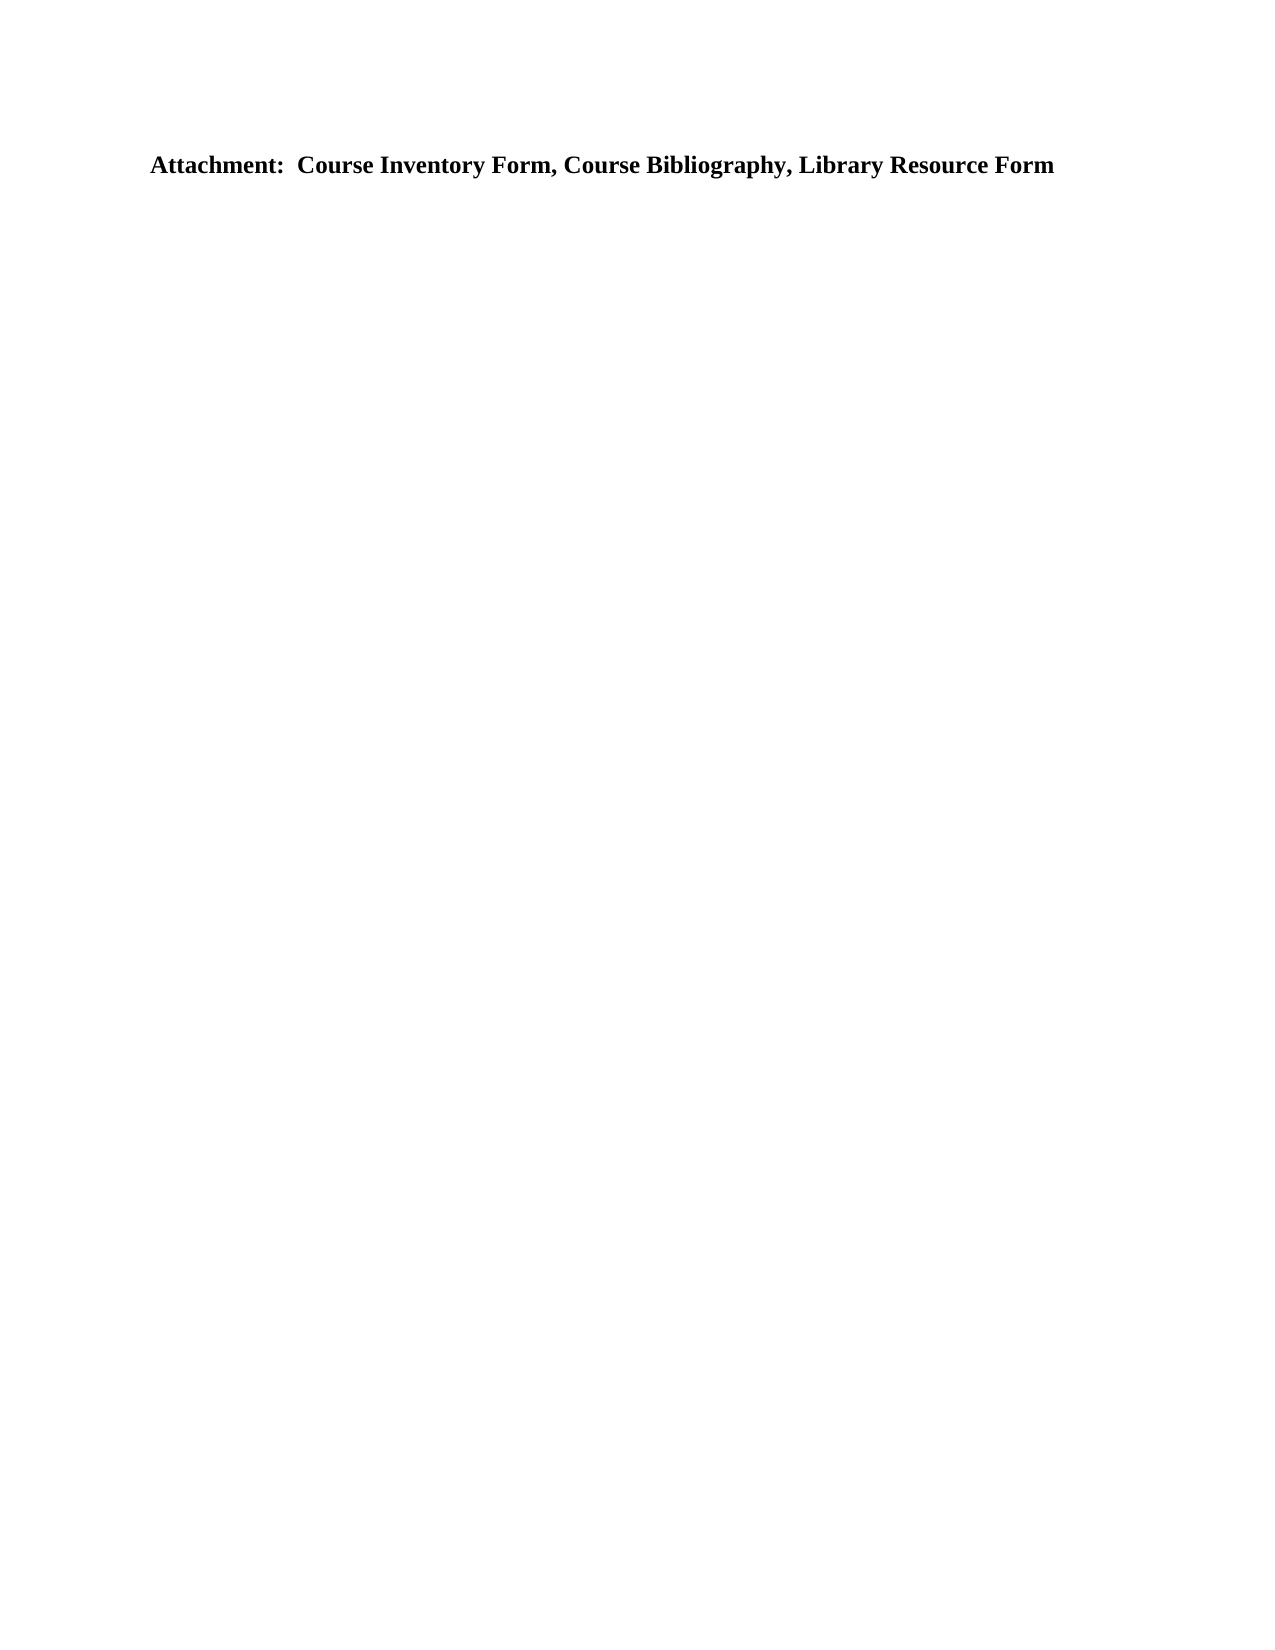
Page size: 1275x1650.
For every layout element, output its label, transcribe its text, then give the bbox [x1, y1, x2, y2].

text Attachment: Course Inventory Form, Course Bibliography, Library Resource Form [150, 150, 1125, 179]
